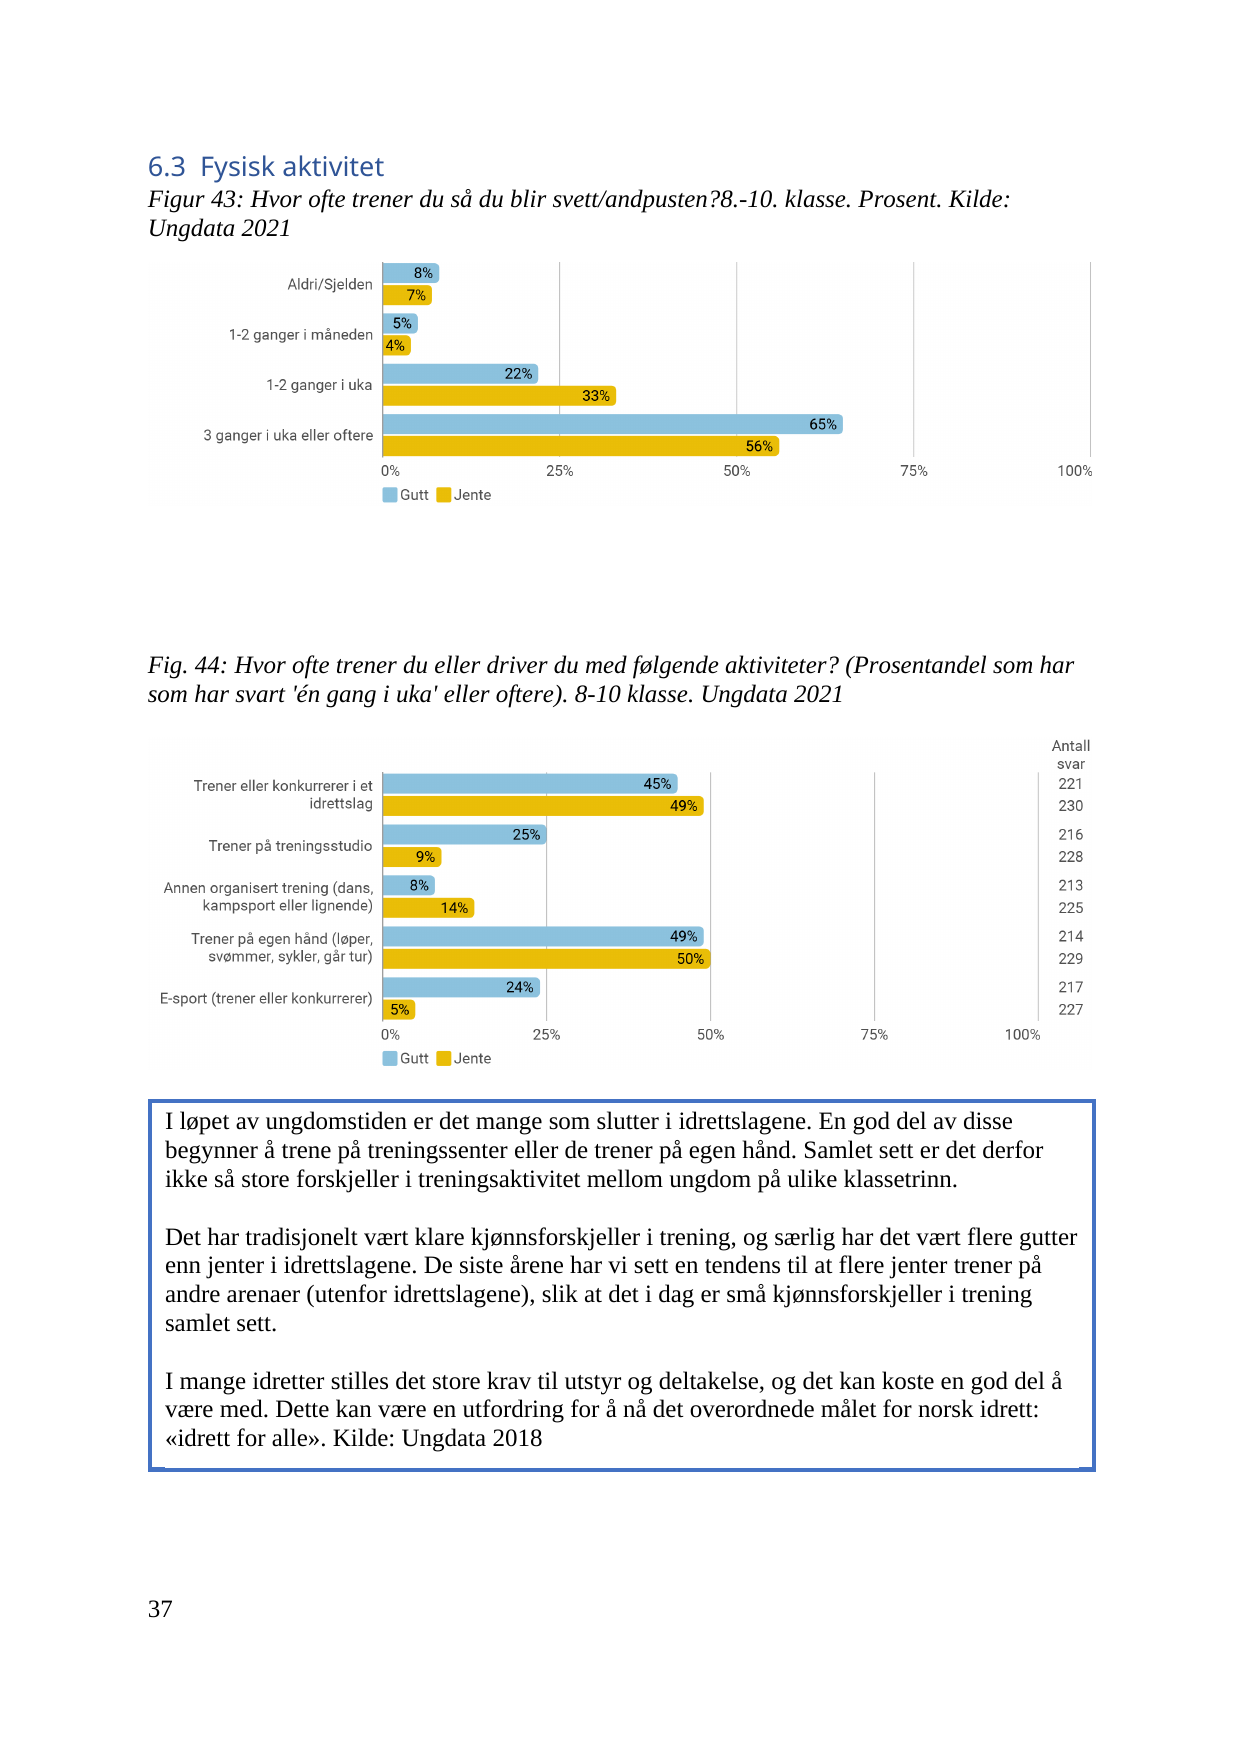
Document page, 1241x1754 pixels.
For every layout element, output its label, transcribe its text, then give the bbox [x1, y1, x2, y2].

picture [147, 262, 1092, 506]
text Fig. 44: Hvor ofte trener du eller driver du med følgende aktiviteter? (Prosentandel som har som har svart 'én gang i uka' eller oftere). 8-10 klasse. Ungdata 2021 [148, 651, 1093, 708]
picture [147, 737, 1092, 1070]
text Figur 43: Hvor ofte trener du så du blir svett/andpusten?8.-10. klasse. Prosent. Kilde: Ungdata 2021 [148, 184, 1093, 242]
subtitle 6.3 Fysisk aktivitet [148, 148, 1093, 184]
